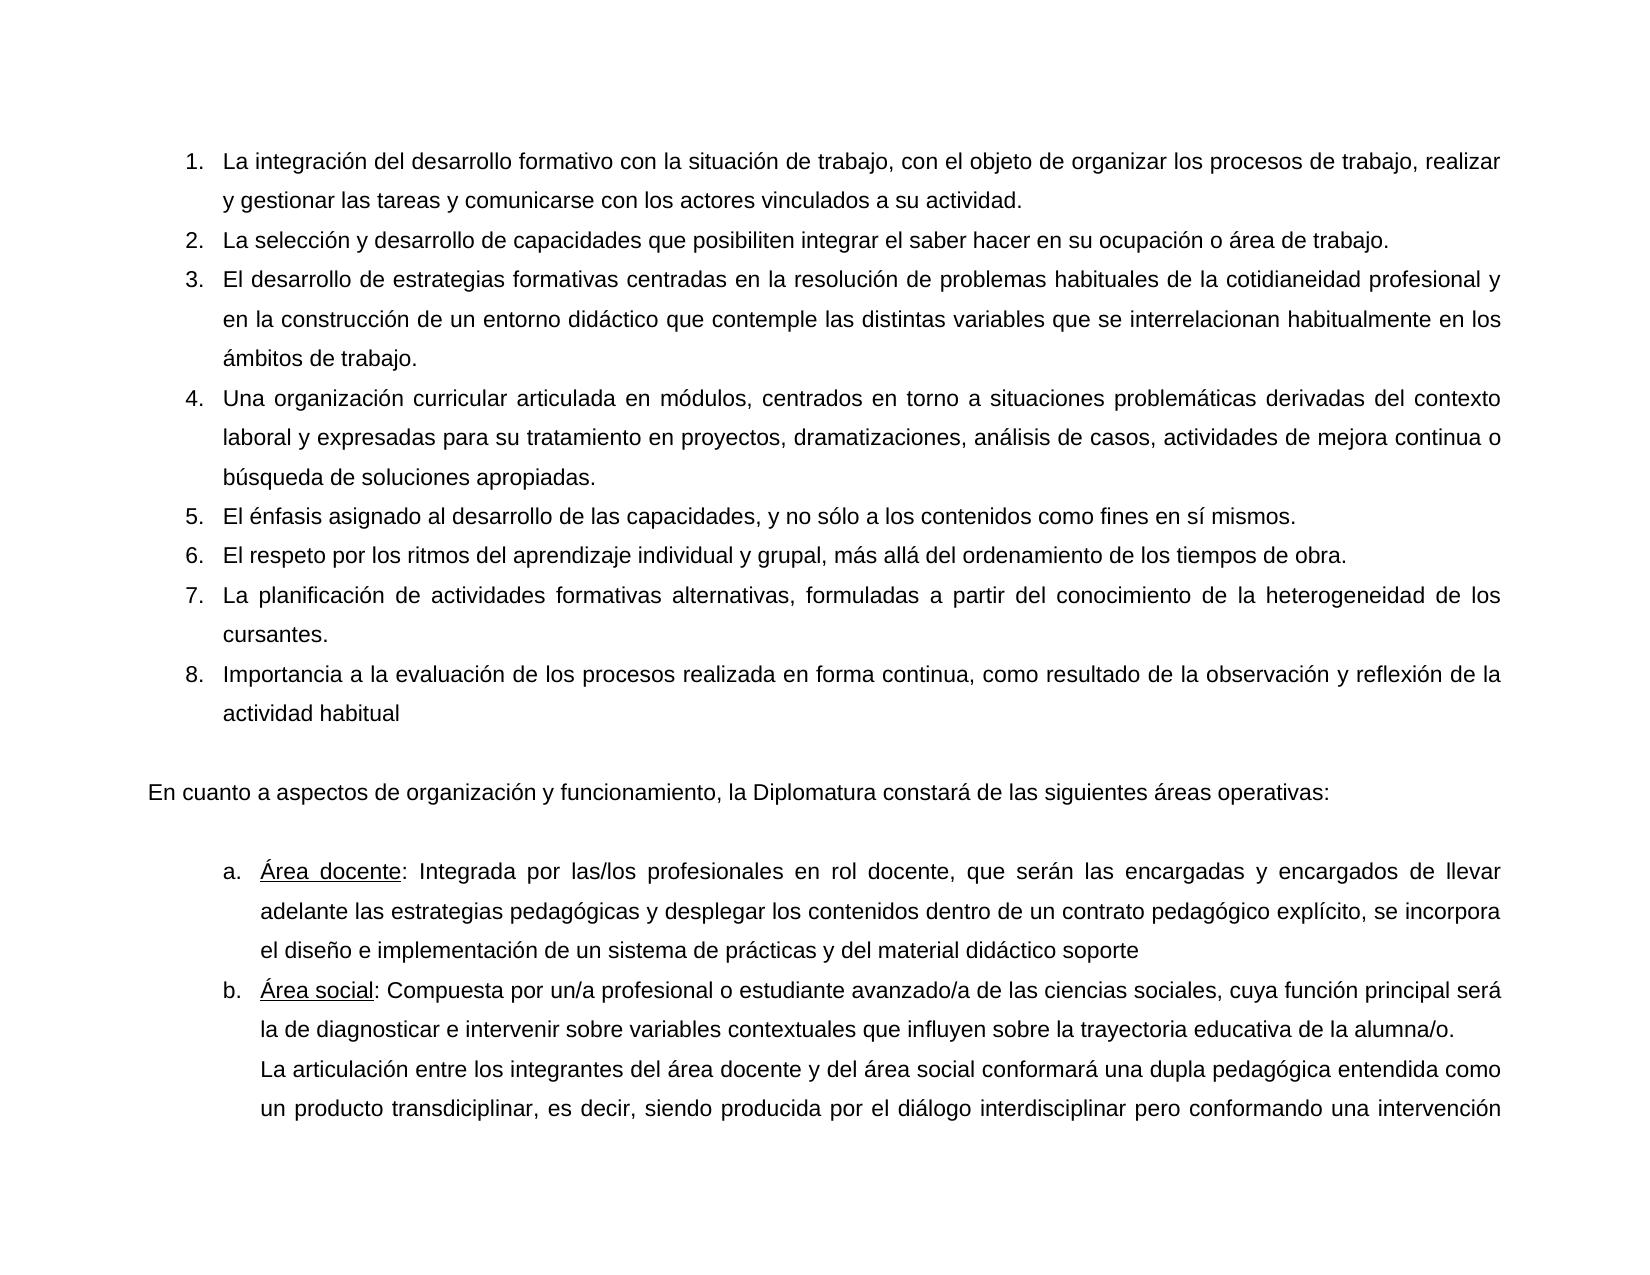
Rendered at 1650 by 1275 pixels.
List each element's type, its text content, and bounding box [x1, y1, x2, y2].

list El énfasis asignado al desarrollo de las capacidades, y no sólo a los contenidos como fines en sí mismos. [185, 503, 1502, 529]
list Una organización curricular articulada en módulos, centrados en torno a situaciones problemáticas derivadas del contexto laboral y expresadas para su tratamiento en proyectos, dramatizaciones, análisis de casos, actividades de mejora continua o búsqueda de soluciones apropiadas. [185, 384, 1502, 490]
list La selección y desarrollo de capacidades que posibiliten integrar el saber hacer en su ocupación o área de trabajo. [185, 227, 1502, 253]
list Importancia a la evaluación de los procesos realizada en forma continua, como resultado de la observación y reflexión de la actividad habitual [185, 661, 1502, 727]
list El desarrollo de estrategias formativas centradas en la resolución de problemas habituales de la cotidianeidad profesional y en la construcción de un entorno didáctico que contemple las distintas variables que se interrelacionan habitualmente en los ámbitos de trabajo. [185, 266, 1502, 371]
list La planificación de actividades formativas alternativas, formuladas a partir del conocimiento de la heterogeneidad de los cursantes. [185, 582, 1502, 648]
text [260, 1056, 1502, 1122]
list La integración del desarrollo formativo con la situación de trabajo, con el objeto de organizar los procesos de trabajo, realizar y gestionar las tareas y comunicarse con los actores vinculados a su actividad. [185, 148, 1502, 213]
text En cuanto a aspectos de organización y funcionamiento, la Diplomatura constará de las siguientes áreas operativas: [148, 779, 1502, 806]
list Área social: Compuesta por un/a profesional o estudiante avanzado/a de las ciencias sociales, cuya función principal será la de diagnosticar e intervenir sobre variables contextuales que influyen sobre la trayectoria educativa de la alumna/o. [223, 977, 1502, 1043]
list Área docente: Integrada por las/los profesionales en rol docente, que serán las encargadas y encargados de llevar adelante las estrategias pedagógicas y desplegar los contenidos dentro de un contrato pedagógico explícito, se incorpora el diseño e implementación de un sistema de prácticas y del material didáctico soporte [223, 858, 1502, 964]
list El respeto por los ritmos del aprendizaje individual y grupal, más allá del ordenamiento de los tiempos de obra. [185, 542, 1502, 569]
